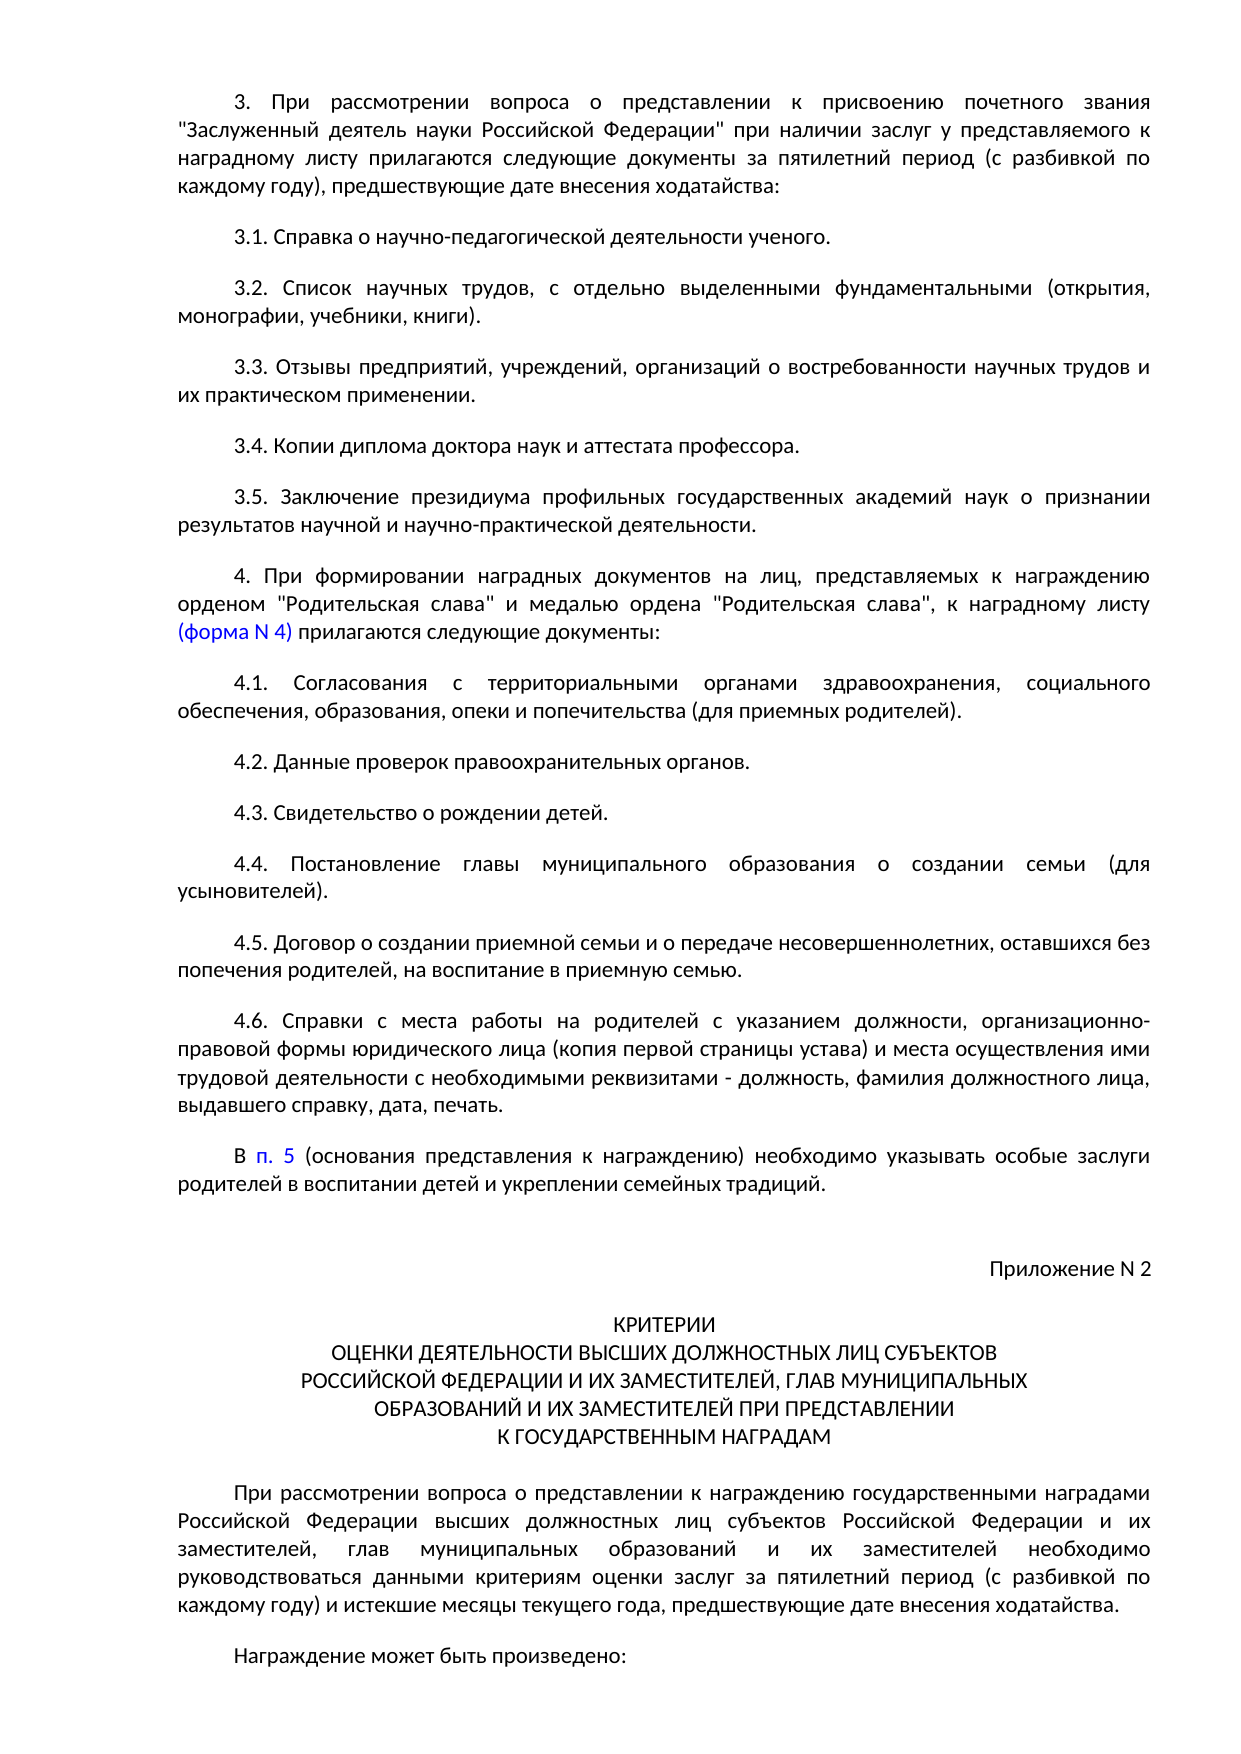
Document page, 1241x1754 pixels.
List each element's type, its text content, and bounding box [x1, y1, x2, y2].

text ОЦЕНКИ ДЕЯТЕЛЬНОСТИ ВЫСШИХ ДОЛЖНОСТНЫХ ЛИЦ СУБЪЕКТОВ [177, 1338, 1152, 1366]
text РОССИЙСКОЙ ФЕДЕРАЦИИ И ИХ ЗАМЕСТИТЕЛЕЙ, ГЛАВ МУНИЦИПАЛЬНЫХ [177, 1366, 1152, 1394]
text 4.2. Данные проверок правоохранительных органов. [177, 747, 1152, 775]
text Награждение может быть произведено: [177, 1641, 1152, 1669]
text 4. При формировании наградных документов на лиц, представляемых к награждению орденом "Родительская слава" и медалью ордена "Родительская слава", к наградному листу (форма N 4) прилагаются следующие документы: [177, 561, 1152, 645]
text Приложение N 2 [177, 1254, 1152, 1282]
text В п. 5 (основания представления к награждению) необходимо указывать особые заслуги родителей в воспитании детей и укреплении семейных традиций. [177, 1142, 1152, 1198]
text 3.4. Копии диплома доктора наук и аттестата профессора. [177, 431, 1152, 459]
text При рассмотрении вопроса о представлении к награждению государственными наградами Российской Федерации высших должностных лиц субъектов Российской Федерации и их заместителей, глав муниципальных образований и их заместителей необходимо руководствоваться данными критериям оценки заслуг за пятилетний период (с разбивкой по каждому году) и истекшие месяцы текущего года, предшествующие дате внесения ходатайства. [177, 1478, 1152, 1618]
text 3.3. Отзывы предприятий, учреждений, организаций о востребованности научных трудов и их практическом применении. [177, 352, 1152, 408]
text КРИТЕРИИ [177, 1310, 1152, 1338]
text 4.4. Постановление главы муниципального образования о создании семьи (для усыновителей). [177, 849, 1152, 905]
text 3.5. Заключение президиума профильных государственных академий наук о признании результатов научной и научно-практической деятельности. [177, 482, 1152, 538]
text ОБРАЗОВАНИЙ И ИХ ЗАМЕСТИТЕЛЕЙ ПРИ ПРЕДСТАВЛЕНИИ [177, 1394, 1152, 1422]
text 3.1. Справка о научно-педагогической деятельности ученого. [177, 222, 1152, 250]
text 4.5. Договор о создании приемной семьи и о передаче несовершеннолетних, оставшихся без попечения родителей, на воспитание в приемную семью. [177, 928, 1152, 984]
text 3. При рассмотрении вопроса о представлении к присвоению почетного звания "Заслуженный деятель науки Российской Федерации" при наличии заслуг у представляемого к наградному листу прилагаются следующие документы за пятилетний период (с разбивкой по каждому году), предшествующие дате внесения ходатайства: [177, 87, 1152, 199]
text К ГОСУДАРСТВЕННЫМ НАГРАДАМ [177, 1422, 1152, 1450]
text 4.1. Согласования с территориальными органами здравоохранения, социального обеспечения, образования, опеки и попечительства (для приемных родителей). [177, 668, 1152, 724]
text 4.6. Справки с места работы на родителей с указанием должности, организационно-правовой формы юридического лица (копия первой страницы устава) и места осуществления ими трудовой деятельности с необходимыми реквизитами - должность, фамилия должностного лица, выдавшего справку, дата, печать. [177, 1007, 1152, 1119]
text 4.3. Свидетельство о рождении детей. [177, 798, 1152, 826]
text 3.2. Список научных трудов, с отдельно выделенными фундаментальными (открытия, монографии, учебники, книги). [177, 273, 1152, 329]
